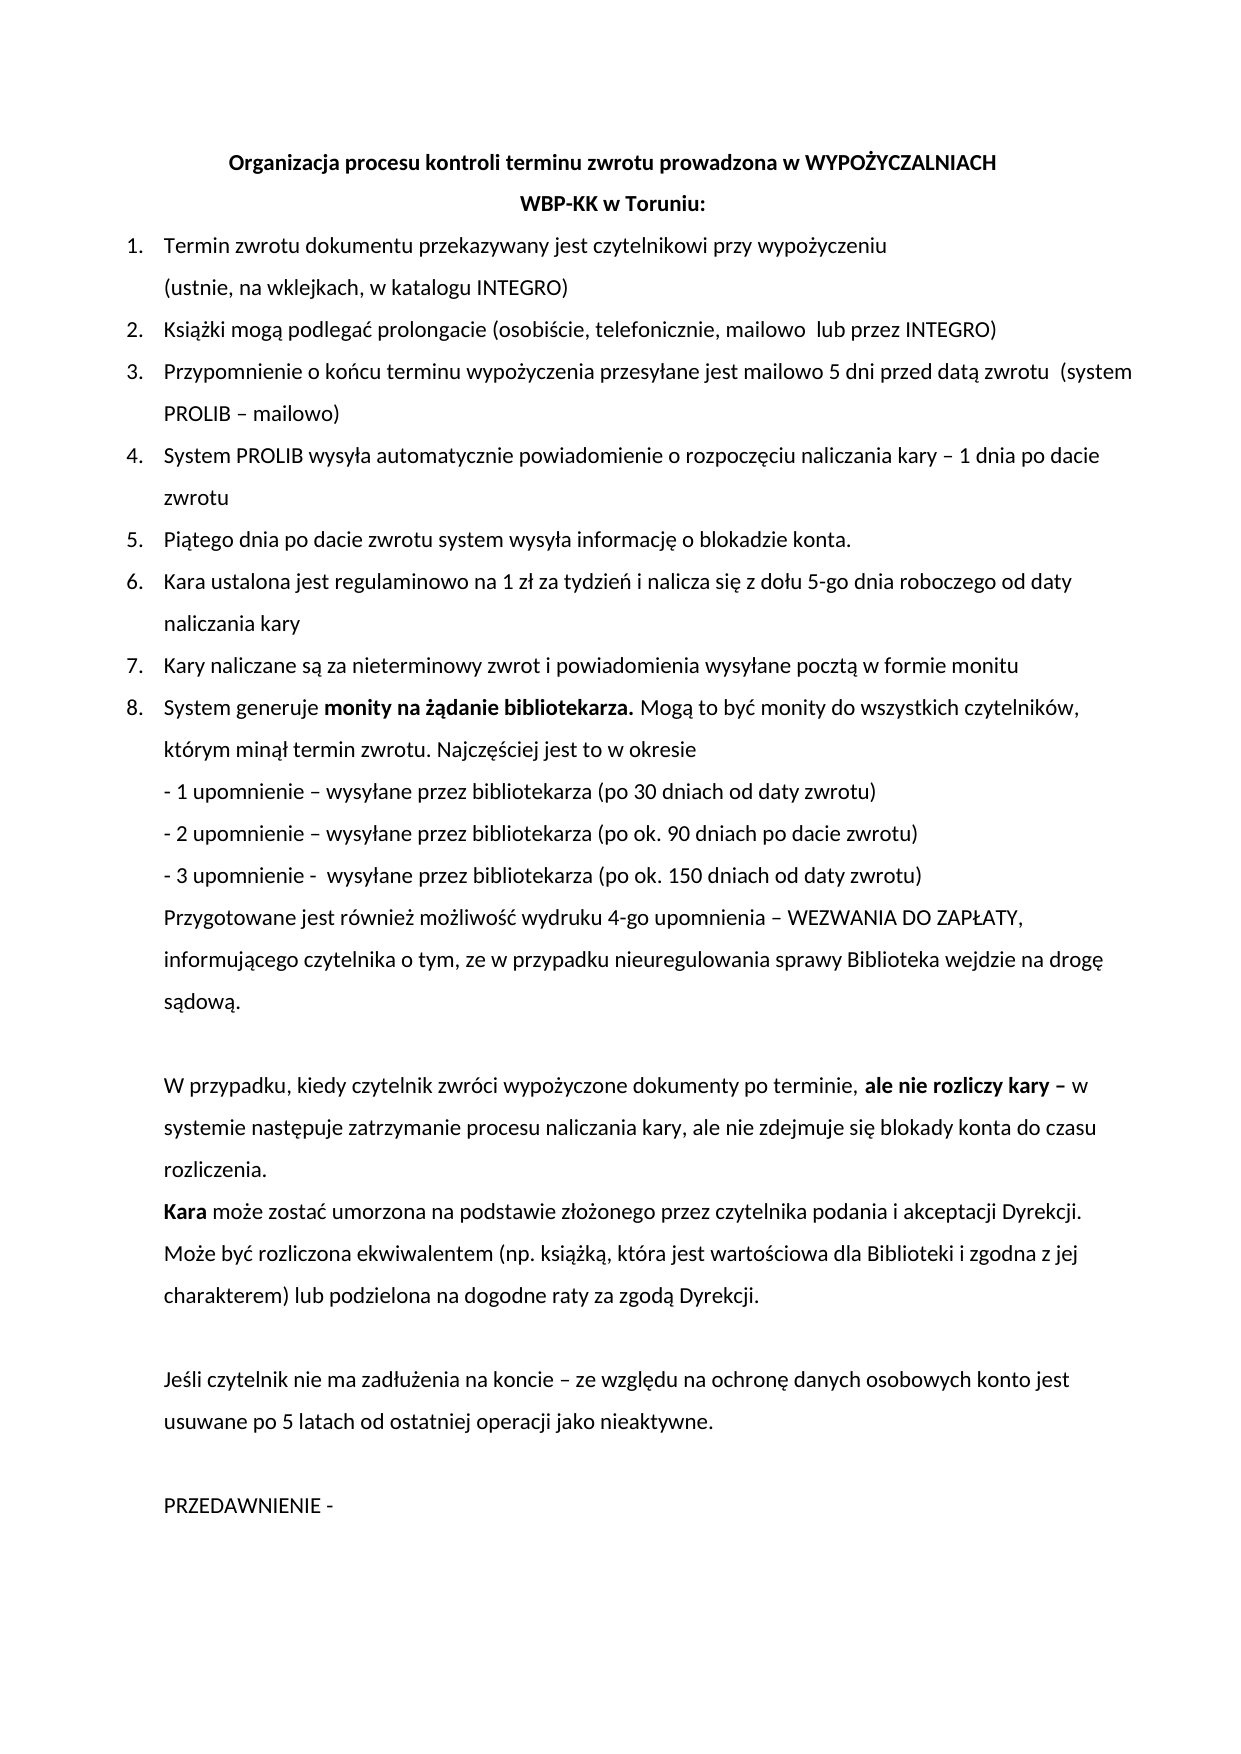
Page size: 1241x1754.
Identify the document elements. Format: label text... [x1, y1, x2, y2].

list Książki mogą podlegać prolongacie (osobiście, telefonicznie, mailowo lub przez INTEGRO) [126, 316, 1137, 343]
list - 3 upomnienie - wysyłane przez bibliotekarza (po ok. 150 dniach od daty zwrotu) [164, 861, 1137, 889]
list Termin zwrotu dokumentu przekazywany jest czytelnikowi przy wypożyczeniu (ustnie, na wklejkach, w katalogu INTEGRO) [126, 232, 1137, 302]
list Kara może zostać umorzona na podstawie złożonego przez czytelnika podania i akceptacji Dyrekcji. Może być rozliczona ekwiwalentem (np. książką, która jest wartościowa dla Biblioteki i zgodna z jej charakterem) lub podzielona na dogodne raty za zgodą Dyrekcji. [164, 1197, 1137, 1351]
text Organizacja procesu kontroli terminu zwrotu prowadzona w WYPOŻYCZALNIACH [89, 148, 1137, 176]
text WBP-KK w Toruniu: [89, 189, 1137, 218]
list Przygotowane jest również możliwość wydruku 4-go upomnienia – WEZWANIA DO ZAPŁATY, informującego czytelnika o tym, ze w przypadku nieuregulowania sprawy Biblioteka wejdzie na drogę sądową. [164, 903, 1137, 1015]
list PRZEDAWNIENIE - [164, 1491, 1137, 1519]
list Kara ustalona jest regulaminowo na 1 zł za tydzień i nalicza się z dołu 5-go dnia roboczego od daty naliczania kary [126, 567, 1137, 637]
list - 1 upomnienie – wysyłane przez bibliotekarza (po 30 dniach od daty zwrotu) [164, 777, 1137, 805]
list System PROLIB wysyła automatycznie powiadomienie o rozpoczęciu naliczania kary – 1 dnia po dacie zwrotu [126, 441, 1137, 511]
list System generuje monity na żądanie bibliotekarza. Mogą to być monity do wszystkich czytelników, którym minął termin zwrotu. Najczęściej jest to w okresie [126, 693, 1137, 763]
list W przypadku, kiedy czytelnik zwróci wypożyczone dokumenty po terminie, ale nie rozliczy kary – w systemie następuje zatrzymanie procesu naliczania kary, ale nie zdejmuje się blokady konta do czasu rozliczenia. [164, 1071, 1137, 1183]
list Jeśli czytelnik nie ma zadłużenia na koncie – ze względu na ochronę danych osobowych konto jest usuwane po 5 latach od ostatniej operacji jako nieaktywne. [164, 1365, 1137, 1435]
list Kary naliczane są za nieterminowy zwrot i powiadomienia wysyłane pocztą w formie monitu [126, 651, 1137, 679]
list Przypomnienie o końcu terminu wypożyczenia przesyłane jest mailowo 5 dni przed datą zwrotu (system PROLIB – mailowo) [126, 357, 1137, 427]
list Piątego dnia po dacie zwrotu system wysyła informację o blokadzie konta. [126, 525, 1137, 553]
list - 2 upomnienie – wysyłane przez bibliotekarza (po ok. 90 dniach po dacie zwrotu) [164, 819, 1137, 847]
